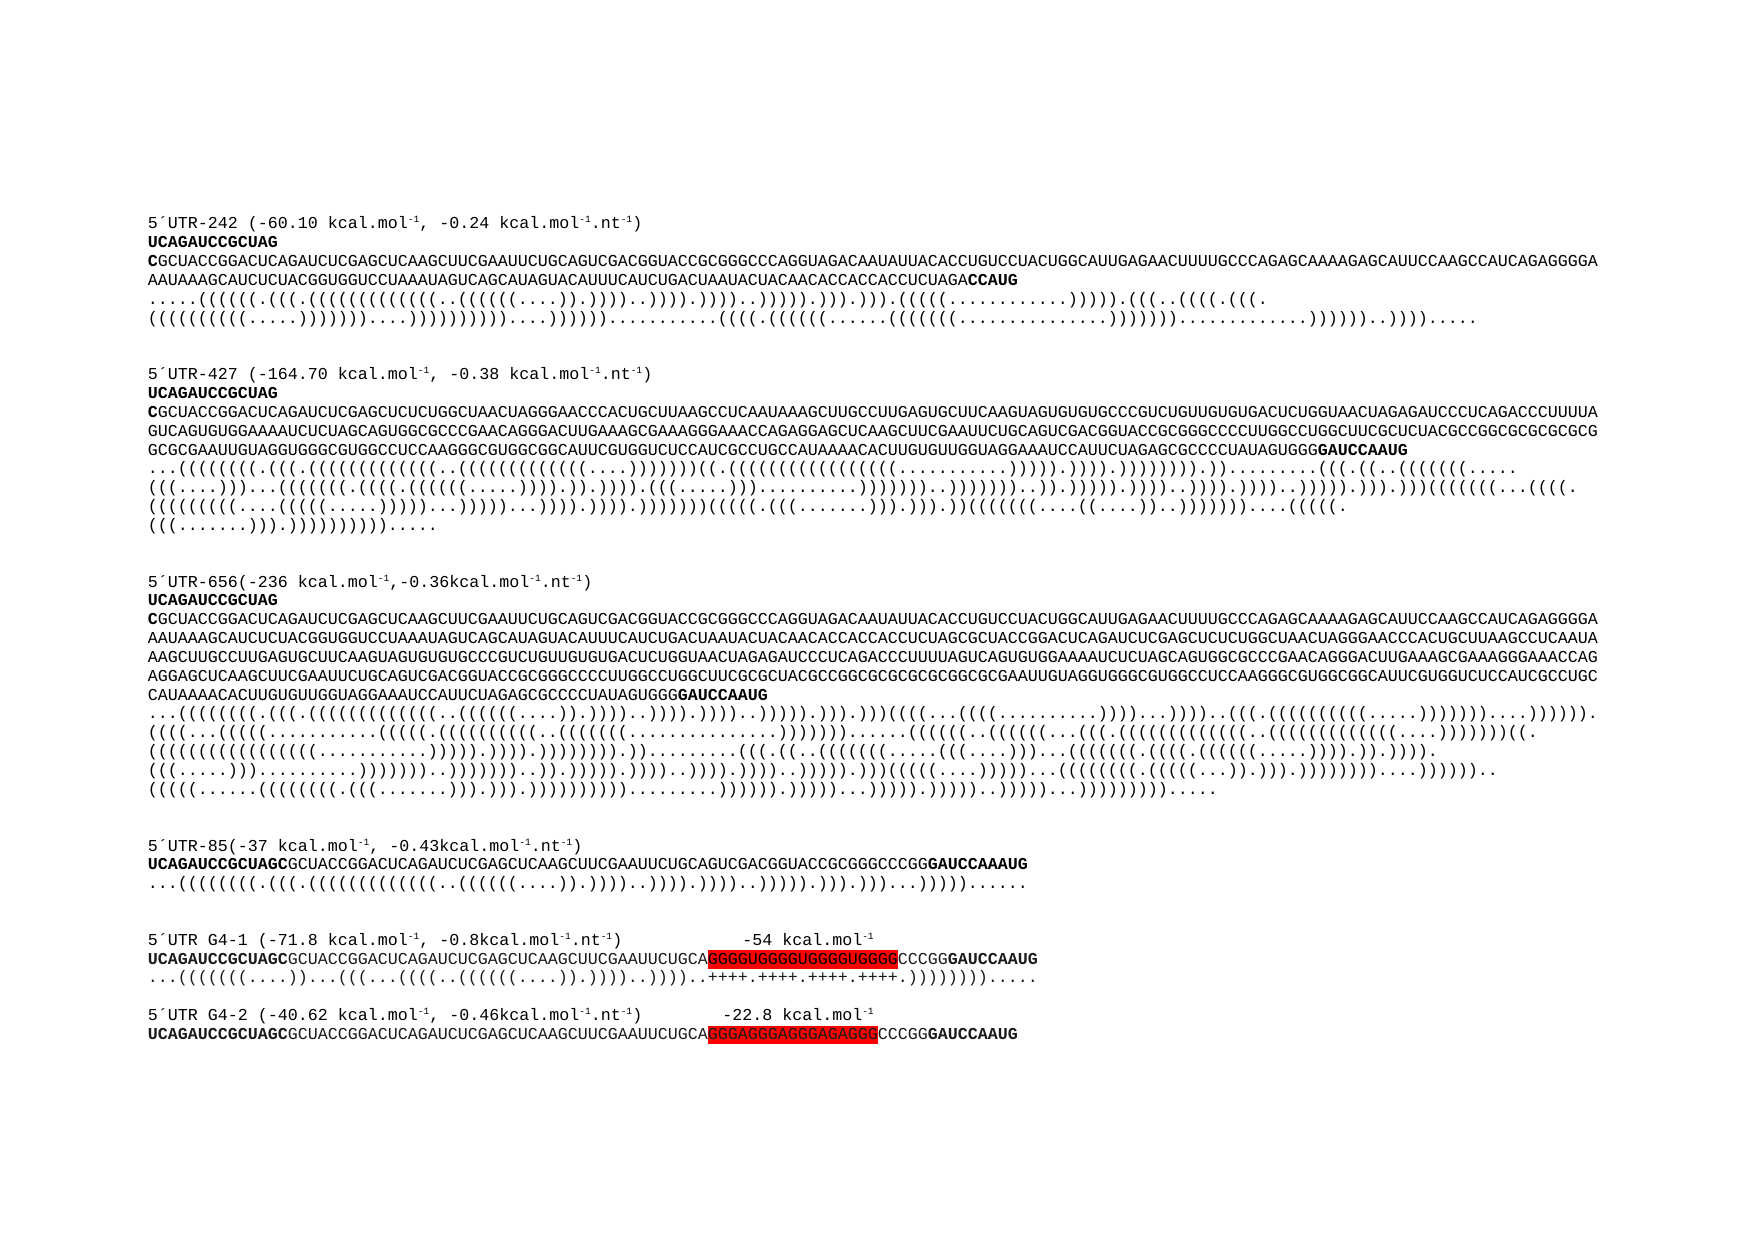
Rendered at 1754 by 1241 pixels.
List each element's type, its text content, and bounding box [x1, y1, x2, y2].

text UCAGAUCCGCUAGCGCUACCGGACUCAGAUCUCGAGCUCAAGCUUCGAAUUCUGCAGUCGACGGUACCGCGGGCCCGGGAUCCAAAUG [148, 856, 1606, 875]
text 5´UTR-85(-37 kcal.mol-1, -0.43kcal.mol-1.nt-1) [148, 837, 1606, 856]
text 5´UTR G4-1 (-71.8 kcal.mol-1, -0.8kcal.mol-1.nt-1) -54 kcal.mol-1 [148, 931, 1606, 950]
text 5´UTR-242 (-60.10 kcal.mol-1, -0.24 kcal.mol-1.nt-1) [148, 215, 1606, 234]
text UCAGAUCCGCUAGCGCUACCGGACUCAGAUCUCGAGCUCAAGCUUCGAAUUCUGCAGGGGUGGGGUGGGGUGGGGCCCGGGAUCCAAUG [148, 950, 708, 969]
text 5´UTR G4-2 (-40.62 kcal.mol-1, -0.46kcal.mol-1.nt-1) -22.8 kcal.mol-1 [148, 1007, 1606, 1026]
text UCAGAUCCGCUAGCGCUACCGGACUCAGAUCUCGAGCUCAAGCUUCGAAUUCUGCAGUCGACGGUACCGCGGGCCCAGGUAGACAAUAUUACACCUGUCCUACUGGCAUUGAGAACUUUUGCCCAGAGCAAAAGAGCAUUCCAAGCCAUCAGAGGGGAAAUAAAGCAUCUCUACGGUGGUCCUAAAUAGUCAGCAUAGUACAUUUCAUCUGACUAAUACUACAACACCACCACCUCUAGACCAUG [148, 234, 1606, 290]
text UCAGAUCCGCUAGCGCUACCGGACUCAGAUCUCGAGCUCUCUGGCUAACUAGGGAACCCACUGCUUAAGCCUCAAUAAAGCUUGCCUUGAGUGCUUCAAGUAGUGUGUGCCCGUCUGUUGUGUGACUCUGGUAACUAGAGAUCCCUCAGACCCUUUUAGUCAGUGUGGAAAAUCUCUAGCAGUGGCGCCCGAACAGGGACUUGAAAGCGAAAGGGAAACCAGAGGAGCUCAAGCUUCGAAUUCUGCAGUCGACGGUACCGCGGGCCCCUUGGCCUGGCUUCGCUCUACGCCGGCGCGCGCGCGGCGCGAAUUGUAGGUGGGCGUGGCCUCCAAGGGCGUGGCGGCAUUCGUGGUCUCCAUCGCCUGCCAUAAAACACUUGUGUUGGUAGGAAAUCCAUUCUAGAGCGCCCCUAUAGUGGGGAUCCAAUG [148, 384, 1606, 460]
text ...((((((((.(((.(((((((((((((..((((((....)).))))..)))).))))..))))).))).)))...)))))...... [148, 875, 1606, 894]
text 5´UTR-656(-236 kcal.mol-1,-0.36kcal.mol-1.nt-1) [148, 573, 1606, 592]
text ...(((((((....))...(((...((((..((((((....)).))))..))))..++++.++++.++++.++++.))))))))..... [148, 969, 1606, 988]
text UCAGAUCCGCUAGCGCUACCGGACUCAGAUCUCGAGCUCAAGCUUCGAAUUCUGCAGGGAGGGAGGGAGAGGGCCCGGGAUCCAAUG [148, 1026, 708, 1044]
text .....((((((.(((.(((((((((((((..((((((....)).))))..)))).))))..))))).))).))).(((((............))))).(((..((((.(((.((((((((((.....)))))))....))))))))))....))))))...........((((.((((((......(((((((...............))))))).............))))))..))))..... [148, 290, 1606, 328]
text UCAGAUCCGCUAGCGCUACCGGACUCAGAUCUCGAGCUCAAGCUUCGAAUUCUGCAGGGGUGGGGUGGGGUGGGGCCCGGGAUCCAAUG [898, 950, 1606, 969]
text 5´UTR-427 (-164.70 kcal.mol-1, -0.38 kcal.mol-1.nt-1) [148, 366, 1606, 384]
text UCAGAUCCGCUAGCGCUACCGGACUCAGAUCUCGAGCUCAAGCUUCGAAUUCUGCAGUCGACGGUACCGCGGGCCCAGGUAGACAAUAUUACACCUGUCCUACUGGCAUUGAGAACUUUUGCCCAGAGCAAAAGAGCAUUCCAAGCCAUCAGAGGGGAAAUAAAGCAUCUCUACGGUGGUCCUAAAUAGUCAGCAUAGUACAUUUCAUCUGACUAAUACUACAACACCACCACCUCUAGCGCUACCGGACUCAGAUCUCGAGCUCUCUGGCUAACUAGGGAACCCACUGCUUAAGCCUCAAUAAAGCUUGCCUUGAGUGCUUCAAGUAGUGUGUGCCCGUCUGUUGUGUGACUCUGGUAACUAGAGAUCCCUCAGACCCUUUUAGUCAGUGUGGAAAAUCUCUAGCAGUGGCGCCCGAACAGGGACUUGAAAGCGAAAGGGAAACCAGAGGAGCUCAAGCUUCGAAUUCUGCAGUCGACGGUACCGCGGGCCCCUUGGCCUGGCUUCGCGCUACGCCGGCGCGCGCGCGGCGCGAAUUGUAGGUGGGCGUGGCCUCCAAGGGCGUGGCGGCAUUCGUGGUCUCCAUCGCCUGCCAUAAAACACUUGUGUUGGUAGGAAAUCCAUUCUAGAGCGCCCCUAUAGUGGGGAUCCAAUG [148, 592, 1606, 705]
text ...((((((((.(((.(((((((((((((..(((((((((((((....)))))))((.(((((((((((((((((...........))))).)))).)))))))).)).........(((.((..(((((((.....(((....)))...(((((((.((((.((((((.....)))).)).)))).(((.....)))..........)))))))..)))))))..)).))))).))))..)))).))))..))))).))).)))(((((((...((((.(((((((((....(((((.....)))))...)))))...)))).)))).)))))))(((((.(((.......))).))).))(((((((....((....))..)))))))....(((((.(((.......))).))))))))))..... [148, 460, 1606, 535]
text ...((((((((.(((.(((((((((((((..((((((....)).))))..)))).))))..))))).))).)))((((...((((..........))))...))))..(((.((((((((((.....)))))))....)))))).((((...(((((...........(((((.((((((((((..(((((((...............)))))))......((((((..((((((...(((.(((((((((((((..(((((((((((((....)))))))((.(((((((((((((((((...........))))).)))).)))))))).)).........(((.((..(((((((.....(((....)))...(((((((.((((.((((((.....)))).)).)))).(((.....)))..........)))))))..)))))))..)).))))).))))..)))).))))..))))).)))(((((....)))))...((((((((.(((((...)).))).))))))))....))))))..(((((......((((((((.(((.......))).))).)))))))))).........)))))).)))))...))))).)))))..)))))...)))))))))..... [148, 705, 1606, 799]
text UCAGAUCCGCUAGCGCUACCGGACUCAGAUCUCGAGCUCAAGCUUCGAAUUCUGCAGGGAGGGAGGGAGAGGGCCCGGGAUCCAAUG [878, 1026, 1606, 1044]
